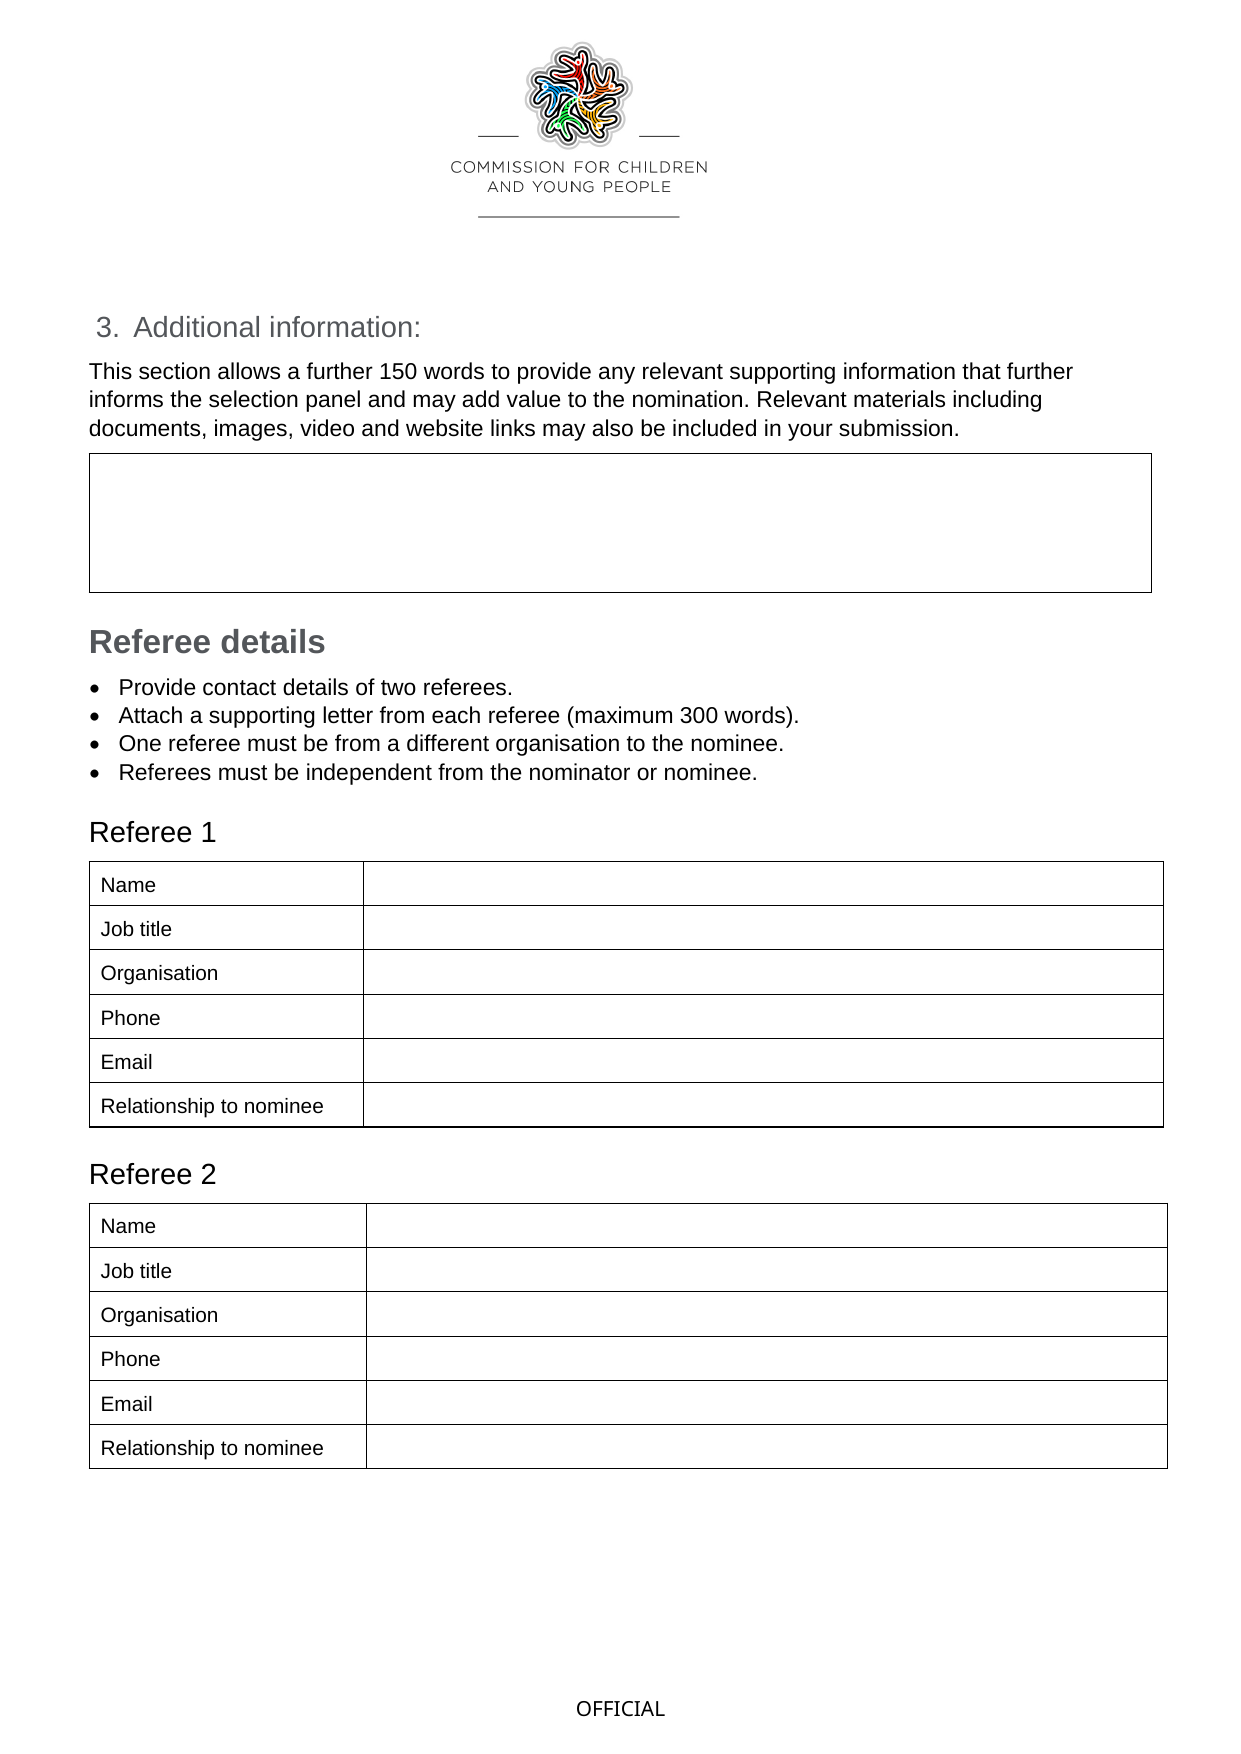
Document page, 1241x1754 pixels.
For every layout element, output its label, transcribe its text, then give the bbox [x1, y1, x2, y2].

subtitle Referee details [89, 622, 1152, 661]
table_cell [364, 1039, 1163, 1082]
table_header Name [90, 1204, 366, 1247]
subtitle Referee 1 [89, 815, 1152, 848]
table_cell [367, 1292, 1167, 1336]
subtitle Additional information: [96, 310, 1152, 344]
table_cell Organisation [90, 1292, 366, 1336]
table_cell Relationship to nominee [90, 1425, 366, 1468]
text This section allows a further 150 words to provide any relevant supporting information that further informs the selection panel and may add value to the nomination. Relevant materials including documents, images, video and website links may also be included in your submission. [89, 356, 1152, 441]
table_cell [364, 1083, 1163, 1126]
table_cell Relationship to nominee [90, 1083, 363, 1126]
table_cell Organisation [90, 950, 363, 994]
table_cell [364, 995, 1163, 1038]
table_cell Job title [90, 906, 363, 949]
list One referee must be from a different organisation to the nominee. [89, 729, 1152, 757]
table_header Name [90, 862, 363, 905]
table_cell [364, 906, 1163, 949]
subtitle Referee 2 [89, 1157, 1152, 1190]
table_header [90, 454, 1151, 592]
table_cell [367, 1381, 1167, 1424]
table_cell Email [90, 1039, 363, 1082]
table_header [367, 1204, 1167, 1247]
list Provide contact details of two referees. [89, 673, 1152, 701]
table_cell Email [90, 1381, 366, 1424]
list Referees must be independent from the nominator or nominee. [89, 757, 1152, 786]
table_cell Job title [90, 1248, 366, 1291]
table_cell [364, 950, 1163, 994]
table_cell Phone [90, 1337, 366, 1380]
list Attach a supporting letter from each referee (maximum 300 words). [89, 701, 1152, 729]
table_cell Phone [90, 995, 363, 1038]
table_cell [367, 1337, 1167, 1380]
picture [339, 7, 818, 259]
table_cell [367, 1425, 1167, 1468]
table_cell [367, 1248, 1167, 1291]
table_header [364, 862, 1163, 905]
